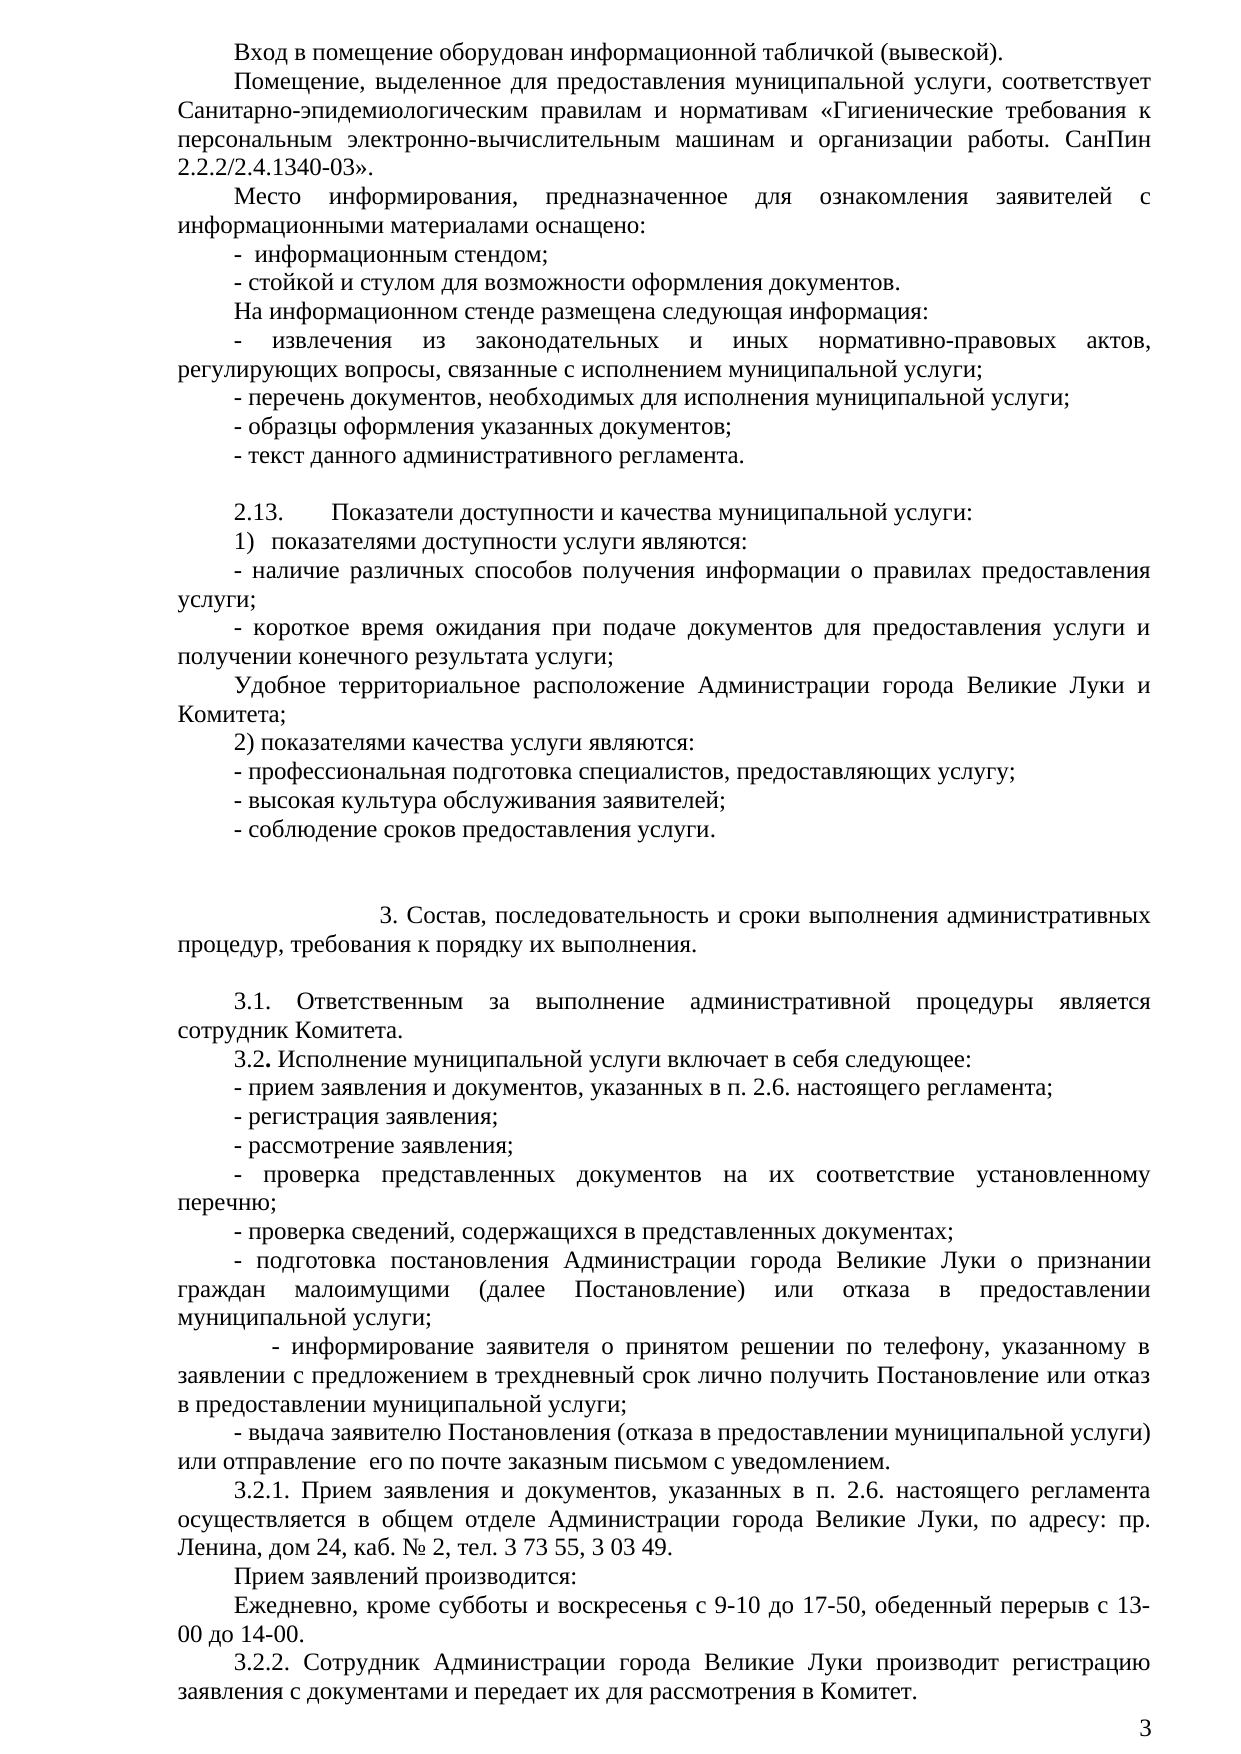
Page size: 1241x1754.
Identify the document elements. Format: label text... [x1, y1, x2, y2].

text - информационным стендом; [177, 239, 1152, 267]
text - подготовка постановления Администрации города Великие Луки о признании граждан малоимущими (далее Постановление) или отказа в предоставлении муниципальной услуги; [177, 1245, 1152, 1331]
text 2) показателями качества услуги являются: [177, 727, 1152, 756]
list показателями доступности услуги являются: [233, 526, 1152, 555]
text - выдача заявителю Постановления (отказа в предоставлении муниципальной услуги) или отправление его по почте заказным письмом с уведомлением. [177, 1417, 1152, 1475]
list Показатели доступности и качества муниципальной услуги: [233, 497, 1152, 526]
text - стойкой и стулом для возможности оформления документов. [177, 267, 1152, 296]
text - наличие различных способов получения информации о правилах предоставления услуги; [177, 555, 1152, 612]
text - профессиональная подготовка специалистов, предоставляющих услугу; [177, 756, 1152, 785]
text 3.2. Исполнение муниципальной услуги включает в себя следующее: [177, 1044, 1152, 1072]
text - информирование заявителя о принятом решении по телефону, указанному в заявлении с предложением в трехдневный срок лично получить Постановление или отказ в предоставлении муниципальной услуги; [177, 1331, 1152, 1417]
text 3. Состав, последовательность и сроки выполнения административных процедур, требования к порядку их выполнения. [177, 900, 1152, 957]
text - образцы оформления указанных документов; [177, 411, 1152, 440]
text - извлечения из законодательных и иных нормативно-правовых актов, регулирующих вопросы, связанные с исполнением муниципальной услуги; [177, 325, 1152, 382]
text - перечень документов, необходимых для исполнения муниципальной услуги; [177, 382, 1152, 411]
text - короткое время ожидания при подаче документов для предоставления услуги и получении конечного результата услуги; [177, 612, 1152, 670]
text Вход в помещение оборудован информационной табличкой (вывеской). [177, 37, 1152, 66]
text Помещение, выделенное для предоставления муниципальной услуги, соответствует Санитарно-эпидемиологическим правилам и нормативам «Гигиенические требования к персональным электронно-вычислительным машинам и организации работы. СанПин 2.2.2/2.4.1340-03». [177, 66, 1152, 181]
text - регистрация заявления; [177, 1101, 1152, 1130]
text Прием заявлений производится: [177, 1561, 1152, 1590]
text 3.2.2. Сотрудник Администрации города Великие Луки производит регистрацию заявления с документами и передает их для рассмотрения в Комитет. [177, 1647, 1152, 1705]
text Место информирования, предназначенное для ознакомления заявителей с информационными материалами оснащено: [177, 181, 1152, 239]
text - проверка представленных документов на их соответствие установленному перечню; [177, 1159, 1152, 1216]
text - прием заявления и документов, указанных в п. 2.6. настоящего регламента; [177, 1072, 1152, 1101]
text - высокая культура обслуживания заявителей; [177, 785, 1152, 814]
text 3.2.1. Прием заявления и документов, указанных в п. 2.6. настоящего регламента осуществляется в общем отделе Администрации города Великие Луки, по адресу: пр. Ленина, дом 24, каб. № 2, тел. 3 73 55, 3 03 49. [177, 1475, 1152, 1561]
text - проверка сведений, содержащихся в представленных документах; [177, 1216, 1152, 1245]
text - текст данного административного регламента. [177, 440, 1152, 469]
text - рассмотрение заявления; [177, 1130, 1152, 1159]
text - соблюдение сроков предоставления услуги. [177, 814, 1152, 842]
text 3.1. Ответственным за выполнение административной процедуры является сотрудник Комитета. [177, 986, 1152, 1044]
text Ежедневно, кроме субботы и воскресенья с 9-10 до 17-50, обеденный перерыв с 13-00 до 14-00. [177, 1590, 1152, 1647]
text Удобное территориальное расположение Администрации города Великие Луки и Комитета; [177, 670, 1152, 727]
text На информационном стенде размещена следующая информация: [177, 296, 1152, 325]
